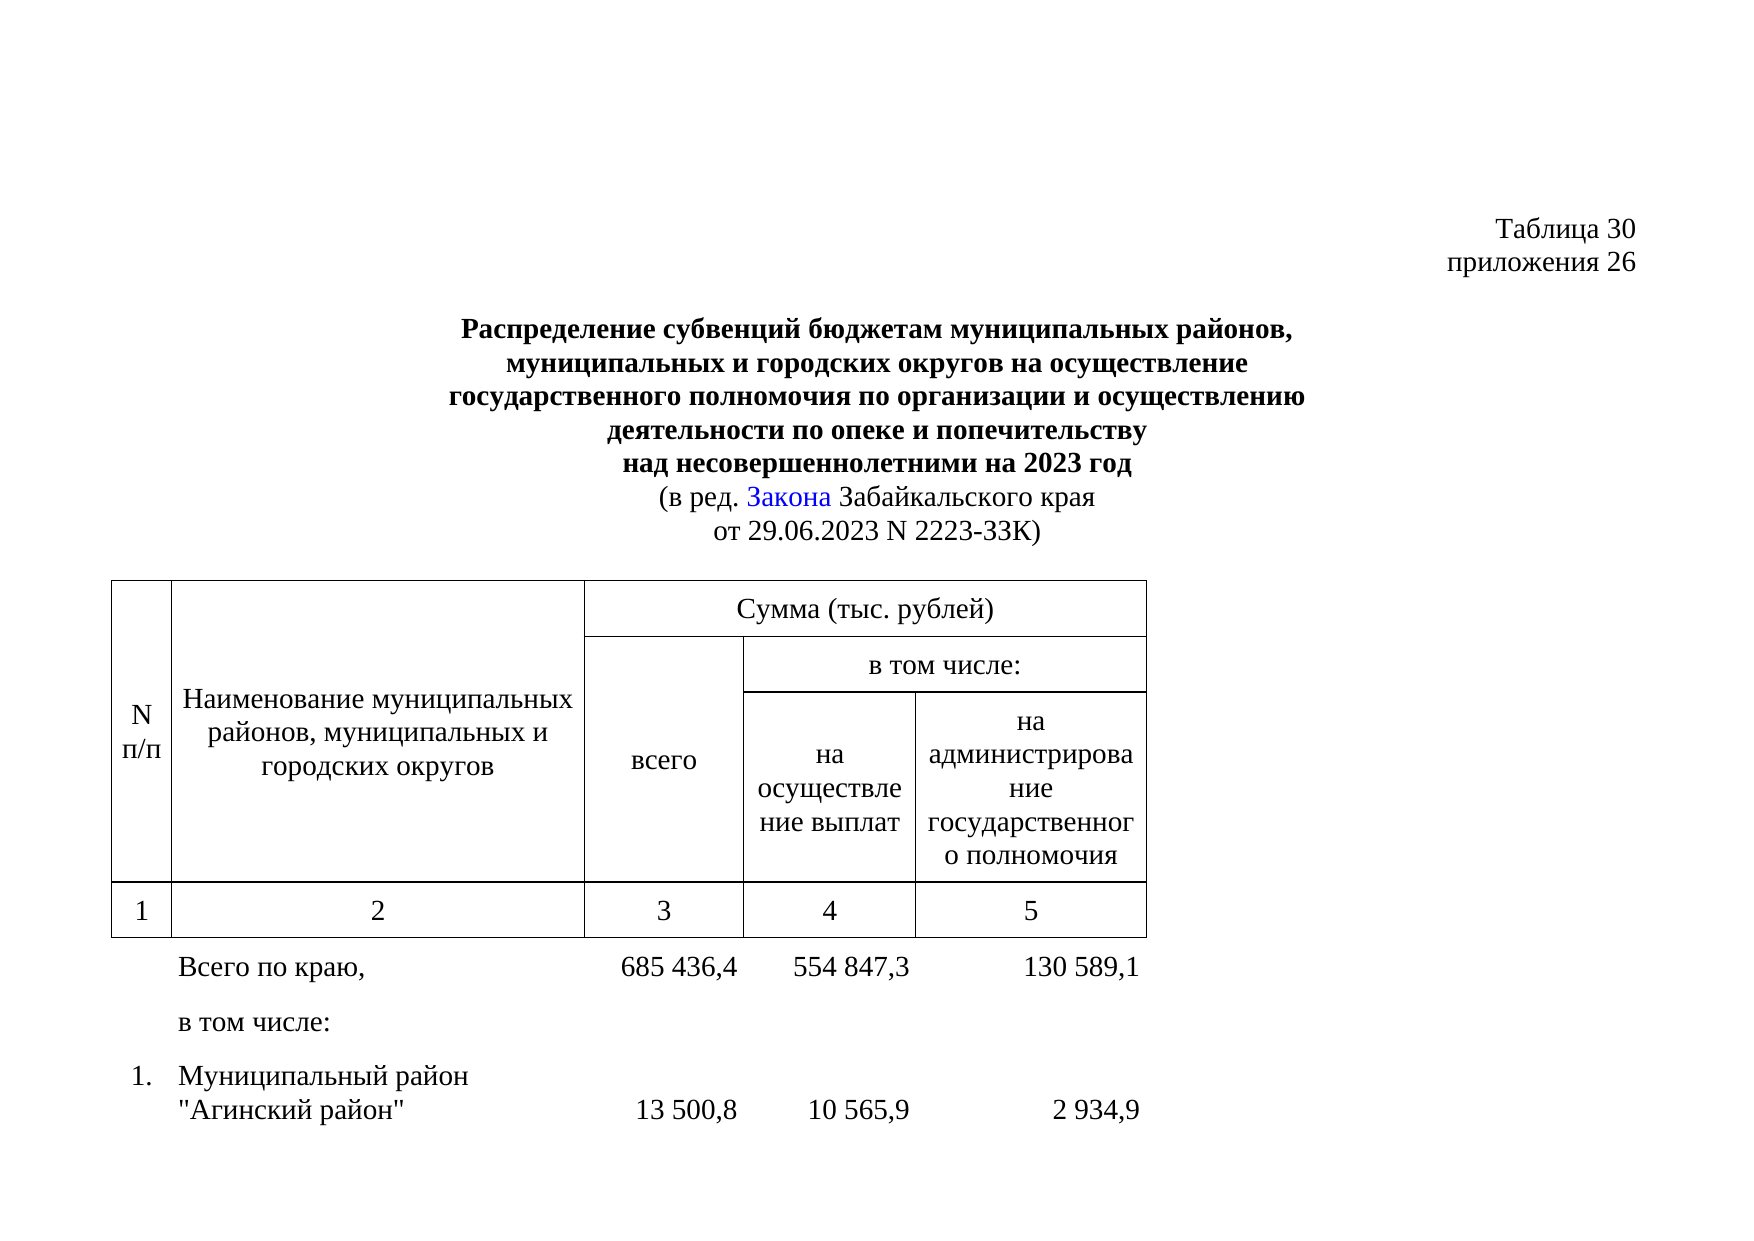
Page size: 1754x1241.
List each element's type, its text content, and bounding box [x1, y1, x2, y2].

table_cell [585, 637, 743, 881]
title Распределение субвенций бюджетам муниципальных районов, [118, 311, 1636, 345]
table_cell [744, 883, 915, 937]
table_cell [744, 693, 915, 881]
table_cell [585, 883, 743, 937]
text от 29.06.2023 N 2223-ЗЗК) [118, 513, 1636, 546]
title деятельности по опеке и попечительству [118, 412, 1636, 446]
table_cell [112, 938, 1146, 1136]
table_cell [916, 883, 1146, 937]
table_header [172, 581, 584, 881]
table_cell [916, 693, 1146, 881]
text (в ред. Закона Забайкальского края [118, 479, 1636, 513]
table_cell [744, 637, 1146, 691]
title над несовершеннолетними на 2023 год [118, 446, 1636, 479]
text Таблица 30 [118, 211, 1636, 244]
text приложения 26 [118, 244, 1636, 278]
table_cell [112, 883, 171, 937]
title государственного полномочия по организации и осуществлению [118, 378, 1636, 412]
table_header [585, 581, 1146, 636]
title муниципальных и городских округов на осуществление [118, 345, 1636, 378]
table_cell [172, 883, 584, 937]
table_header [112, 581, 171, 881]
